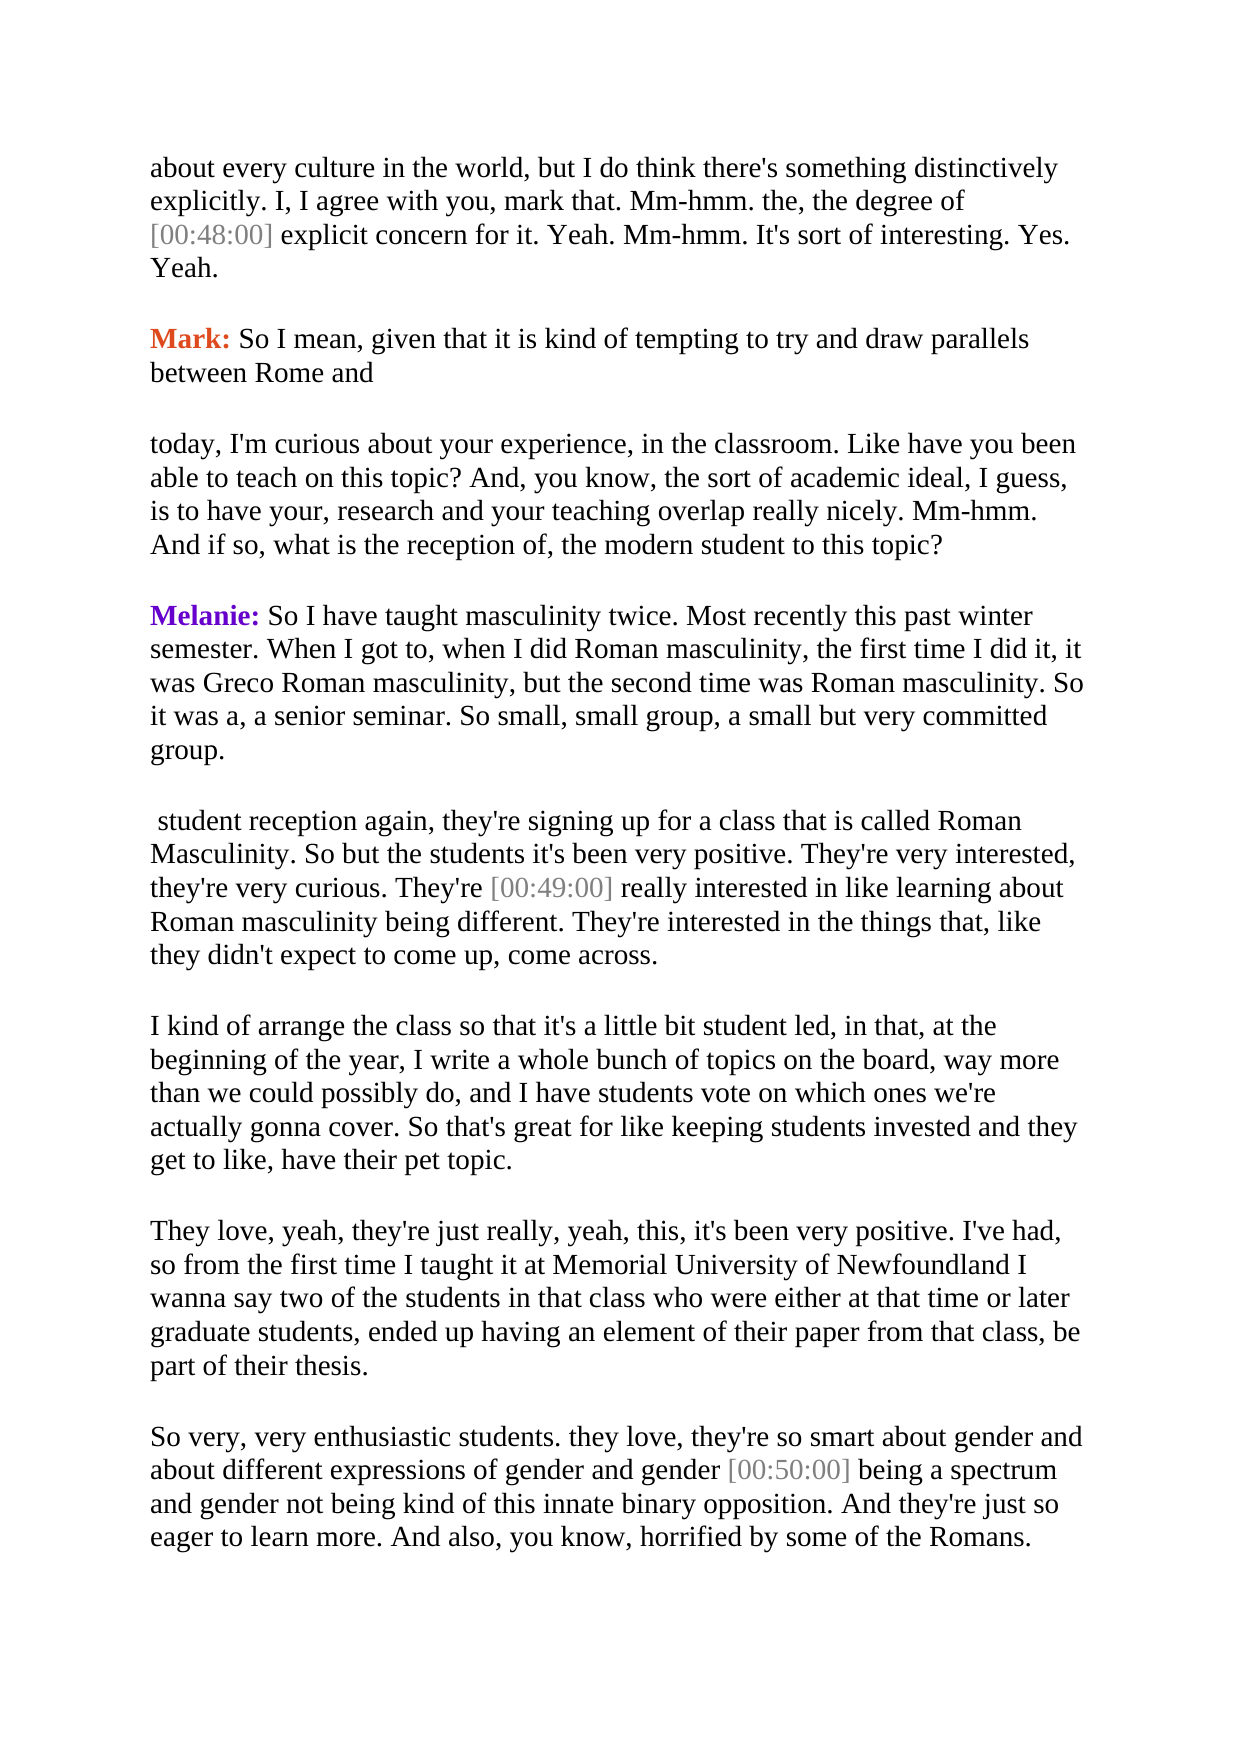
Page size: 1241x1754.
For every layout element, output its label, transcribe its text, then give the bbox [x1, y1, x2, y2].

text So very, very enthusiastic students. they love, they're so smart about gender and about different expressions of gender and gender [00:50:00] being a spectrum and gender not being kind of this innate binary opposition. And they're just so eager to learn more. And also, you know, horrified by some of the Romans. [150, 1419, 1090, 1553]
text today, I'm curious about your experience, in the classroom. Like have you been able to teach on this topic? And, you know, the sort of academic ideal, I guess, is to have your, research and your teaching overlap really nicely. Mm-hmm. And if so, what is the reception of, the modern student to this topic? [150, 426, 1090, 560]
text student reception again, they're signing up for a class that is called Roman Masculinity. So but the students it's been very positive. They're very interested, they're very curious. They're [00:49:00] really interested in like learning about Roman masculinity being different. They're interested in the things that, like they didn't expect to come up, come across. [150, 803, 1090, 971]
text They love, yeah, they're just really, yeah, this, it's been very positive. I've had, so from the first time I taught it at Memorial University of Newfoundland I wanna say two of the students in that class who were either at that time or later graduate students, ended up having an element of their paper from that class, be part of their thesis. [150, 1213, 1090, 1381]
text Melanie: So I have taught masculinity twice. Most recently this past winter semester. When I got to, when I did Roman masculinity, the first time I did it, it was Greco Roman masculinity, but the second time was Roman masculinity. So it was a, a senior seminar. So small, small group, a small but very committed group. [150, 598, 1090, 766]
text Mark: So I mean, given that it is kind of tempting to try and draw parallels between Rome and [150, 322, 1090, 389]
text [150, 150, 1090, 284]
text I kind of arrange the class so that it's a little bit student led, in that, at the beginning of the year, I write a whole bunch of topics on the board, way more than we could possibly do, and I have students vote on which ones we're actually gonna cover. So that's great for like keeping students invested and they get to like, have their pet topic. [150, 1008, 1090, 1176]
